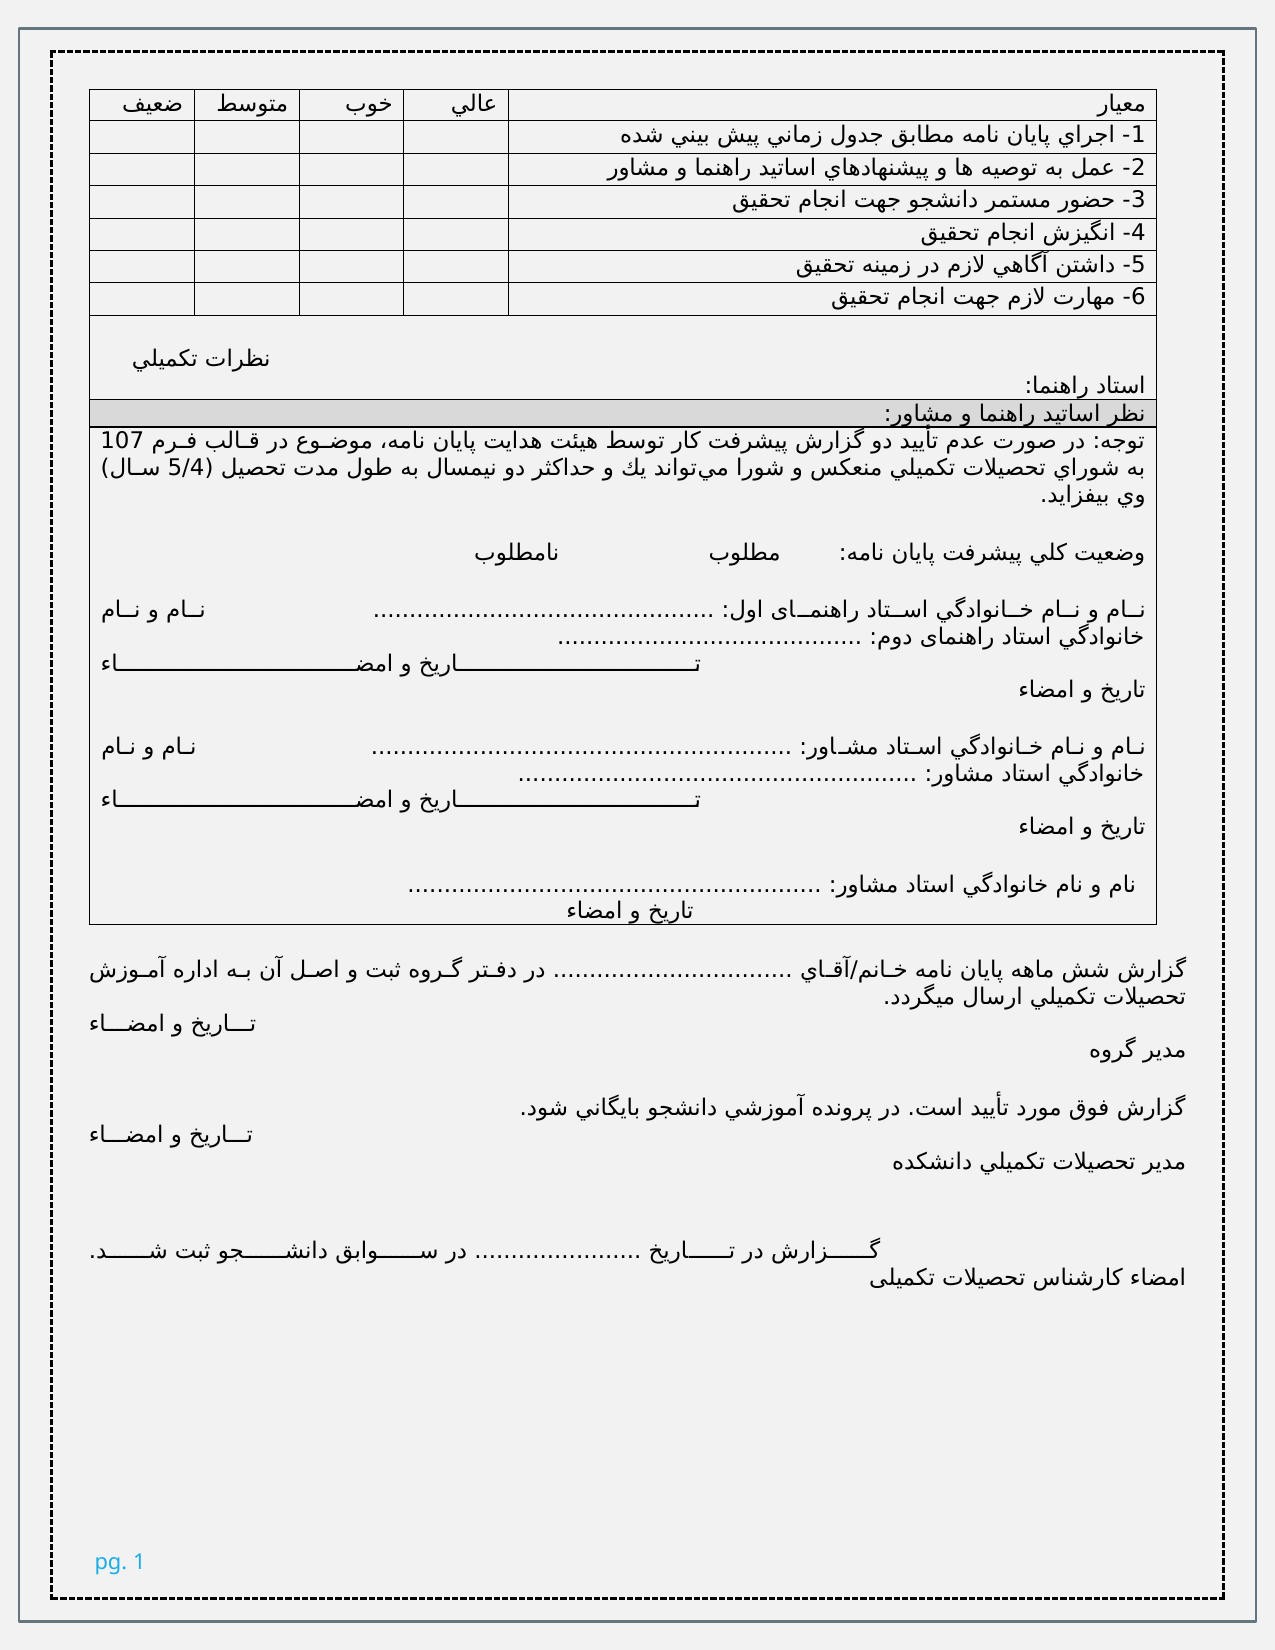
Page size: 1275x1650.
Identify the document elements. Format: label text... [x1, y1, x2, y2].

table_cell [90, 251, 194, 282]
table_cell [90, 186, 194, 218]
table_cell عالي [404, 90, 508, 120]
text گزارش در تاریخ ....................... در سوابق دانشجو ثبت شد. امضاء کارشناس تحصیلات تکمیلی [89, 1237, 1186, 1290]
table_cell [90, 121, 194, 153]
table_cell خوب [300, 90, 403, 120]
text گزارش شش ماهه پايان نامه خانم/آقاي ................................. در دفتر گروه ثبت و اصل آن به اداره آموزش تحصيلات تكميلي ارسال میگردد. [89, 957, 1186, 1010]
table_cell [90, 154, 194, 185]
table_cell [300, 283, 403, 314]
table_cell 1- اجراي پايان نامه مطابق جدول زماني پيش بيني شده [509, 121, 1156, 153]
table_cell [195, 251, 299, 282]
table_cell توجه: در صورت عدم تأييد دو گزارش پيشرفت كار توسط هيئت هدايت پايان نامه، موضوع در قالب فرم 107 به شوراي تحصيلات تكميلي منعكس و شورا مي‌تواند يك و حداكثر دو نيمسال به طول مدت تحصيل (5/4 سال) وي بيفزايد. وضعيت كلي پيشرفت پايان نامه: مطلوب نامطلوب نام و نام خانوادگي استاد راهنمای اول: ............................................... نام و نام خانوادگي استاد راهنمای دوم: .......................................... تاريخ و امضاء تاريخ و امضاء نام و نام خانوادگي استاد مشاور: .......................................................... نام و نام خانوادگي استاد مشاور: ....................................................... تاريخ و امضاء تاريخ و امضاء نام و نام خانوادگي استاد مشاور: ......................................................... تاريخ و امضاء [90, 428, 1156, 924]
table_cell 3- حضور مستمر دانشجو جهت انجام تحقيق [509, 186, 1156, 218]
table_cell [90, 283, 194, 314]
table_cell [404, 251, 508, 282]
table_cell [404, 154, 508, 185]
table_cell [300, 186, 403, 218]
table_cell [195, 219, 299, 250]
text تاريخ و امضاء مدير تحصيلات تكميلي دانشکده [89, 1121, 1186, 1174]
table_cell [195, 186, 299, 218]
table_cell [195, 283, 299, 314]
table_cell نظر اساتید راهنما و مشاور: [90, 400, 1156, 426]
table_cell ضعيف [90, 90, 194, 120]
table_cell نظرات تكميلي استاد راهنما: [90, 316, 1156, 399]
table_cell [300, 121, 403, 153]
text گزارش فوق مورد تأييد است. در پرونده آموزشي دانشجو بايگاني شود. [89, 1094, 1186, 1121]
table_cell [404, 186, 508, 218]
table_cell [404, 219, 508, 250]
table_cell 4- انگيزش انجام تحقيق [509, 219, 1156, 250]
table_cell [300, 219, 403, 250]
table_cell 5- داشتن آگاهي لازم در زمينه تحقيق [509, 251, 1156, 282]
table_cell [300, 154, 403, 185]
table_cell [195, 121, 299, 153]
table_cell 6- مهارت لازم جهت انجام تحقيق [509, 283, 1156, 314]
table_cell [195, 154, 299, 185]
table_cell متوسط [195, 90, 299, 120]
text تاريخ و امضاء مدير گروه [89, 1010, 1186, 1063]
table_cell [90, 219, 194, 250]
table_cell [404, 121, 508, 153]
table_cell 2- عمل به توصيه ها و پيشنهادهاي اساتيد راهنما و مشاور [509, 154, 1156, 185]
table_cell [300, 251, 403, 282]
table_cell معيار [509, 90, 1156, 120]
table_cell [404, 283, 508, 314]
